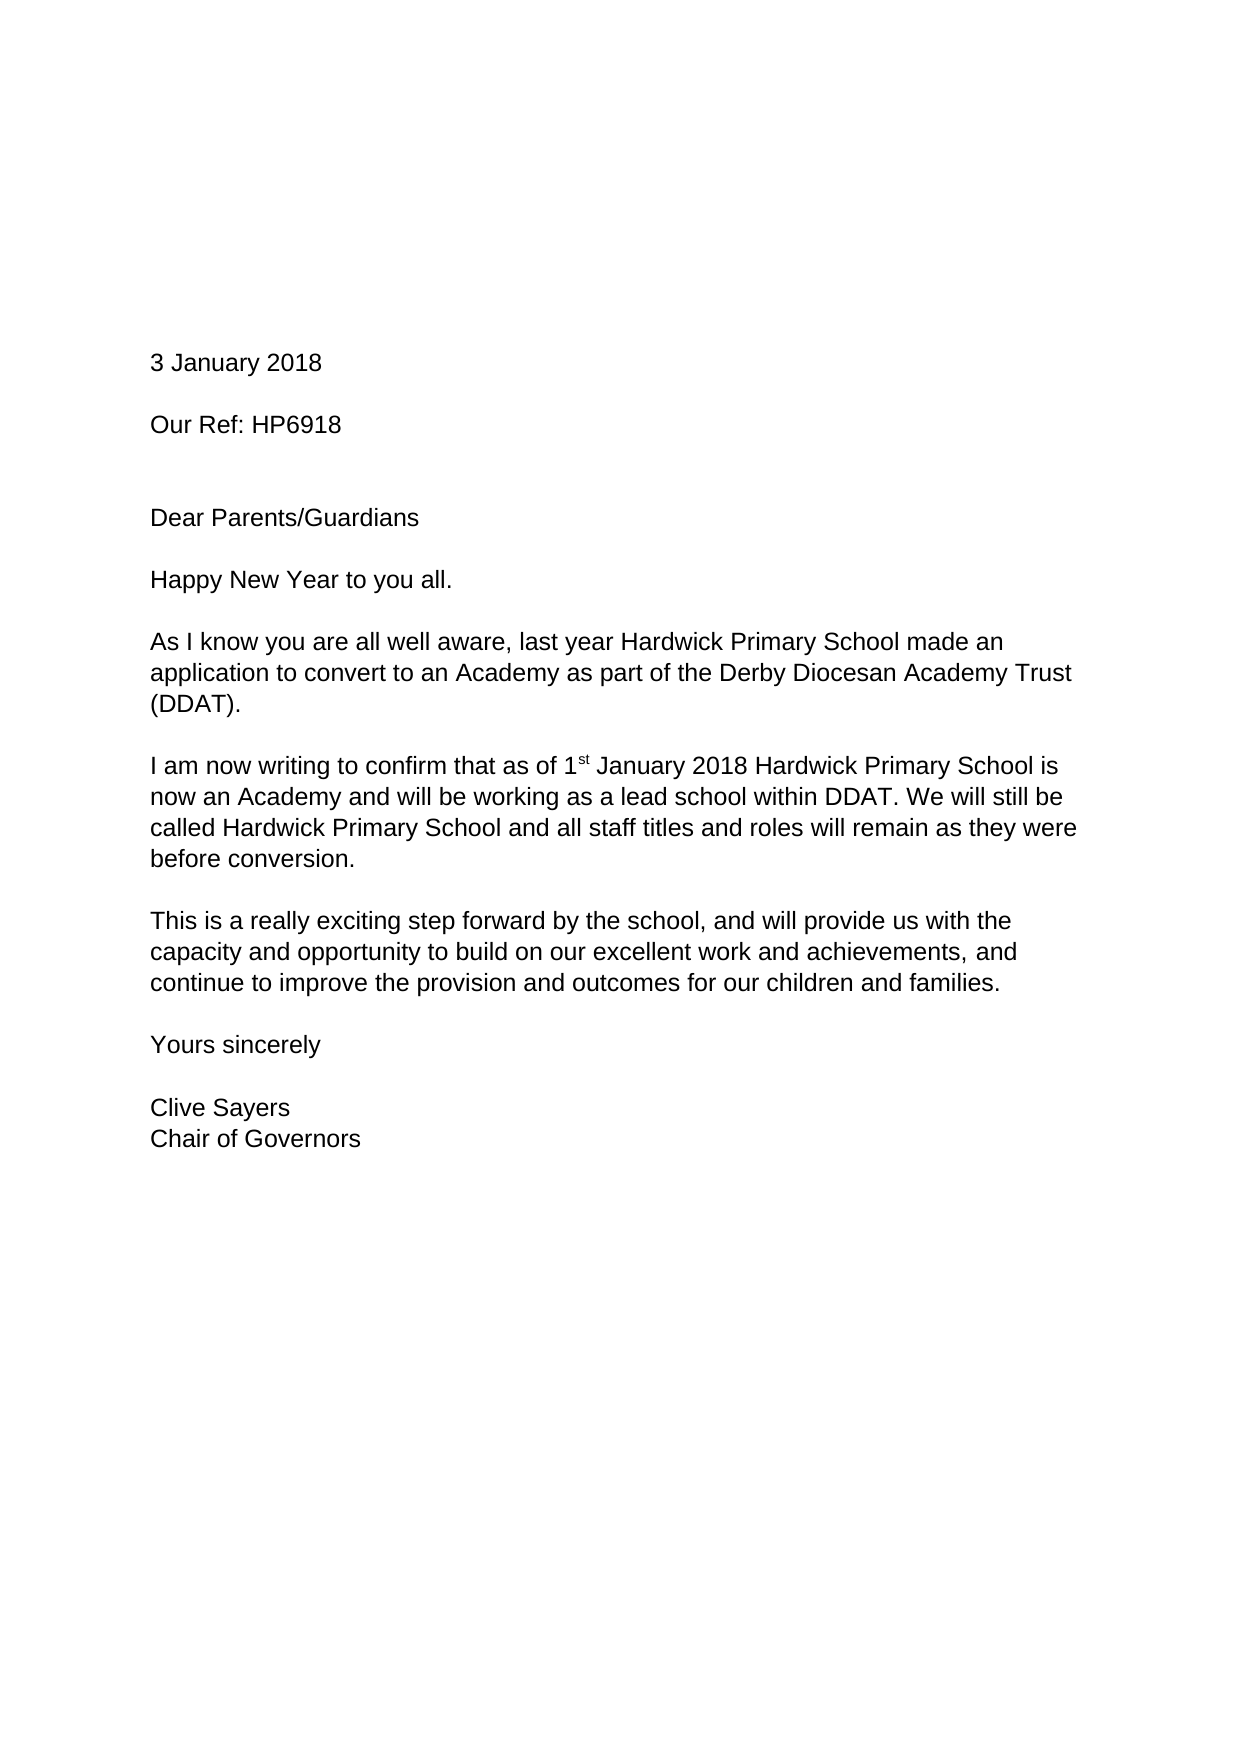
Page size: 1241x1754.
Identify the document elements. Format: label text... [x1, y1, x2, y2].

text Dear Parents/Guardians [150, 503, 1090, 531]
text 3 January 2018 [150, 347, 1090, 376]
text This is a really exciting step forward by the school, and will provide us with the capacity and opportunity to build on our excellent work and achievements, and continue to improve the provision and outcomes for our children and families. [150, 906, 1090, 997]
text As I know you are all well aware, last year Hardwick Primary School made an application to convert to an Academy as part of the Derby Diocesan Academy Trust (DDAT). [150, 627, 1090, 718]
text Our Ref: HP6918 [150, 409, 1090, 438]
text Clive Sayers [150, 1092, 1090, 1121]
text I am now writing to confirm that as of 1st January 2018 Hardwick Primary School is now an Academy and will be working as a lead school within DDAT. We will still be called Hardwick Primary School and all staff titles and roles will remain as they were before conversion. [150, 751, 1090, 873]
text Yours sincerely [150, 1030, 1090, 1059]
text Chair of Governors [150, 1123, 1090, 1152]
text Happy New Year to you all. [150, 565, 1090, 593]
